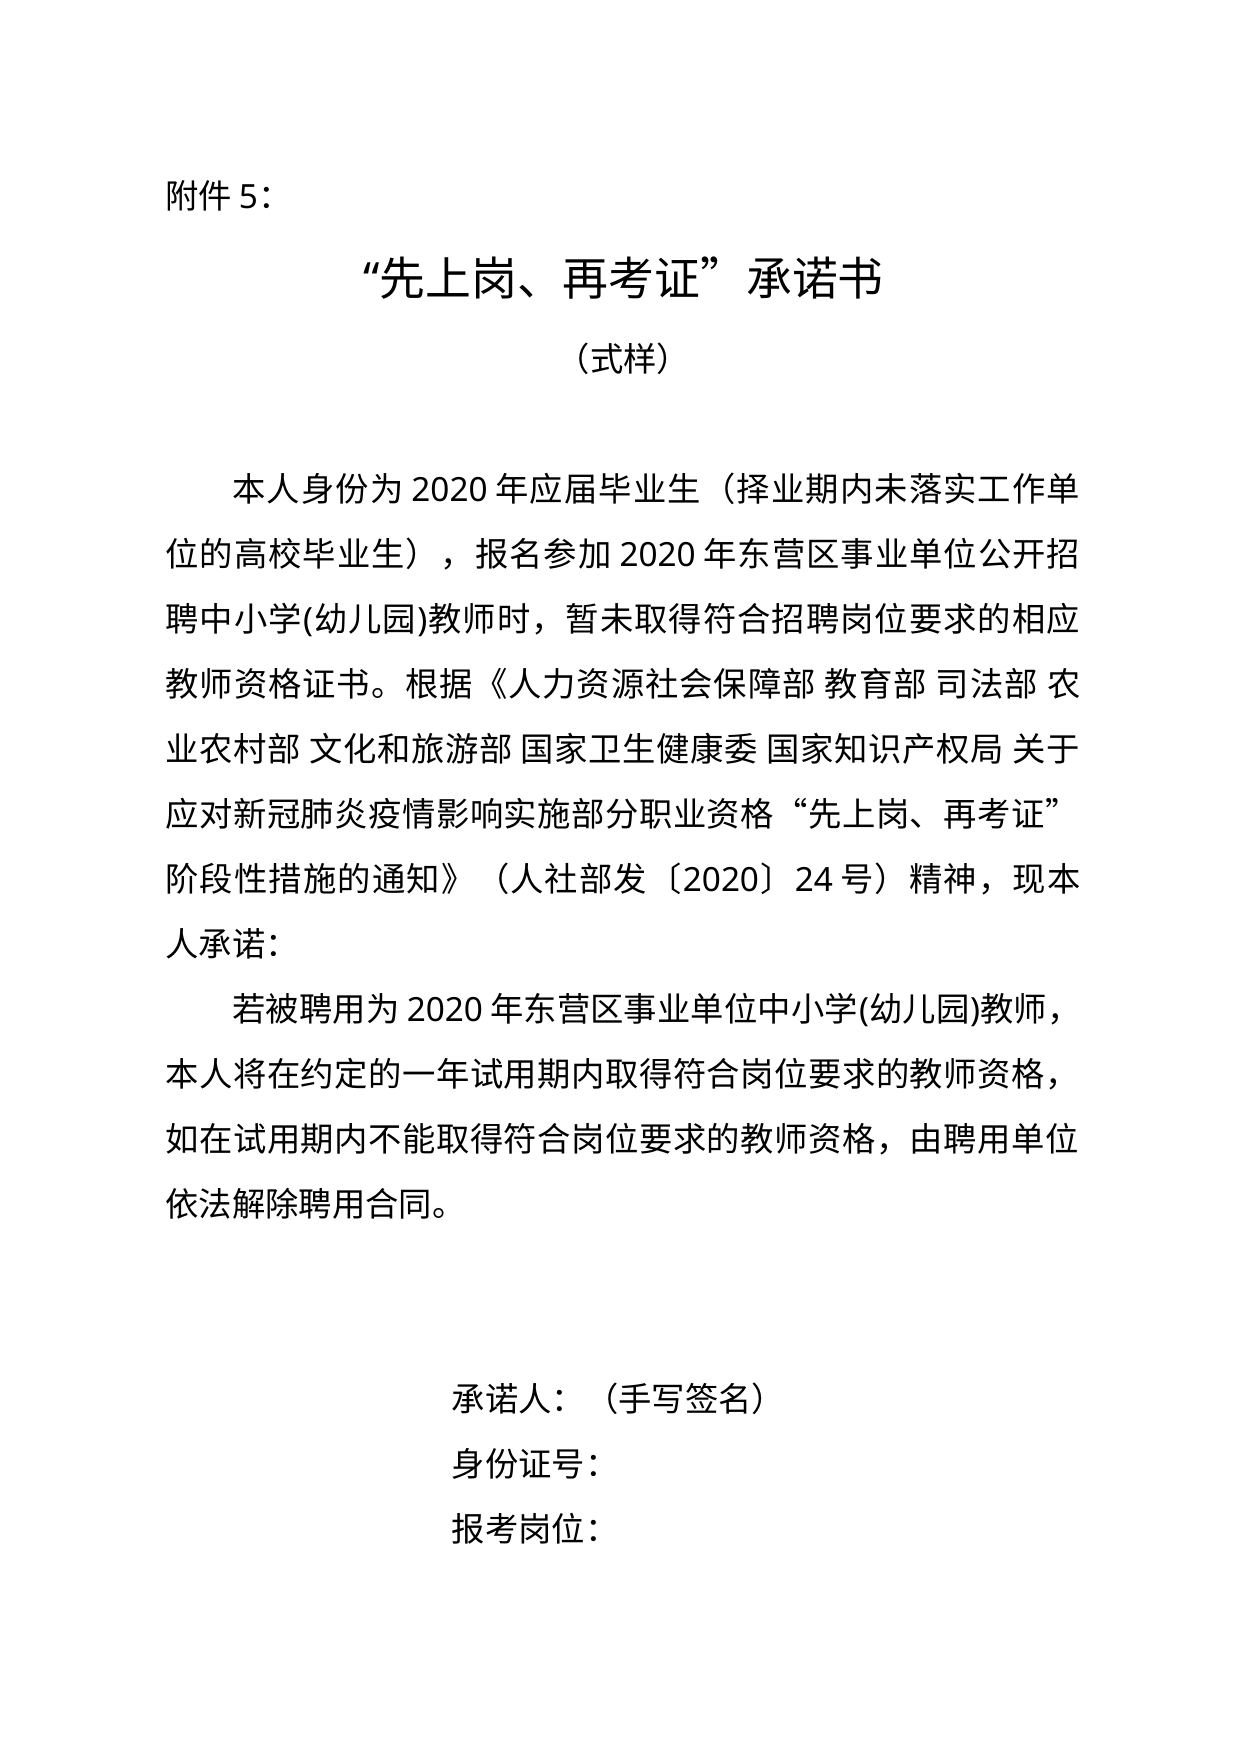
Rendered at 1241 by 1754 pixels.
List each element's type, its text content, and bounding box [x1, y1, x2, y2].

text “先上岗、再考证”承诺书 [165, 227, 1081, 324]
text （式样） [165, 324, 1081, 389]
text 报考岗位： [402, 1494, 1081, 1559]
text 身份证号： [402, 1429, 1081, 1494]
text 若被聘用为2020年东营区事业单位中小学(幼儿园)教师，本人将在约定的一年试用期内取得符合岗位要求的教师资格，如在试用期内不能取得符合岗位要求的教师资格，由聘用单位依法解除聘用合同。 [165, 974, 1081, 1234]
text 附件5： [165, 162, 1081, 227]
text 承诺人：（手写签名） [402, 1364, 1081, 1429]
text 本人身份为2020年应届毕业生（择业期内未落实工作单位的高校毕业生），报名参加2020年东营区事业单位公开招聘中小学(幼儿园)教师时，暂未取得符合招聘岗位要求的相应教师资格证书。根据《人力资源社会保障部 教育部 司法部 农业农村部 文化和旅游部 国家卫生健康委 国家知识产权局 关于应对新冠肺炎疫情影响实施部分职业资格“先上岗、再考证”阶段性措施的通知》（人社部发〔2020〕24号）精神，现本人承诺： [165, 454, 1081, 974]
